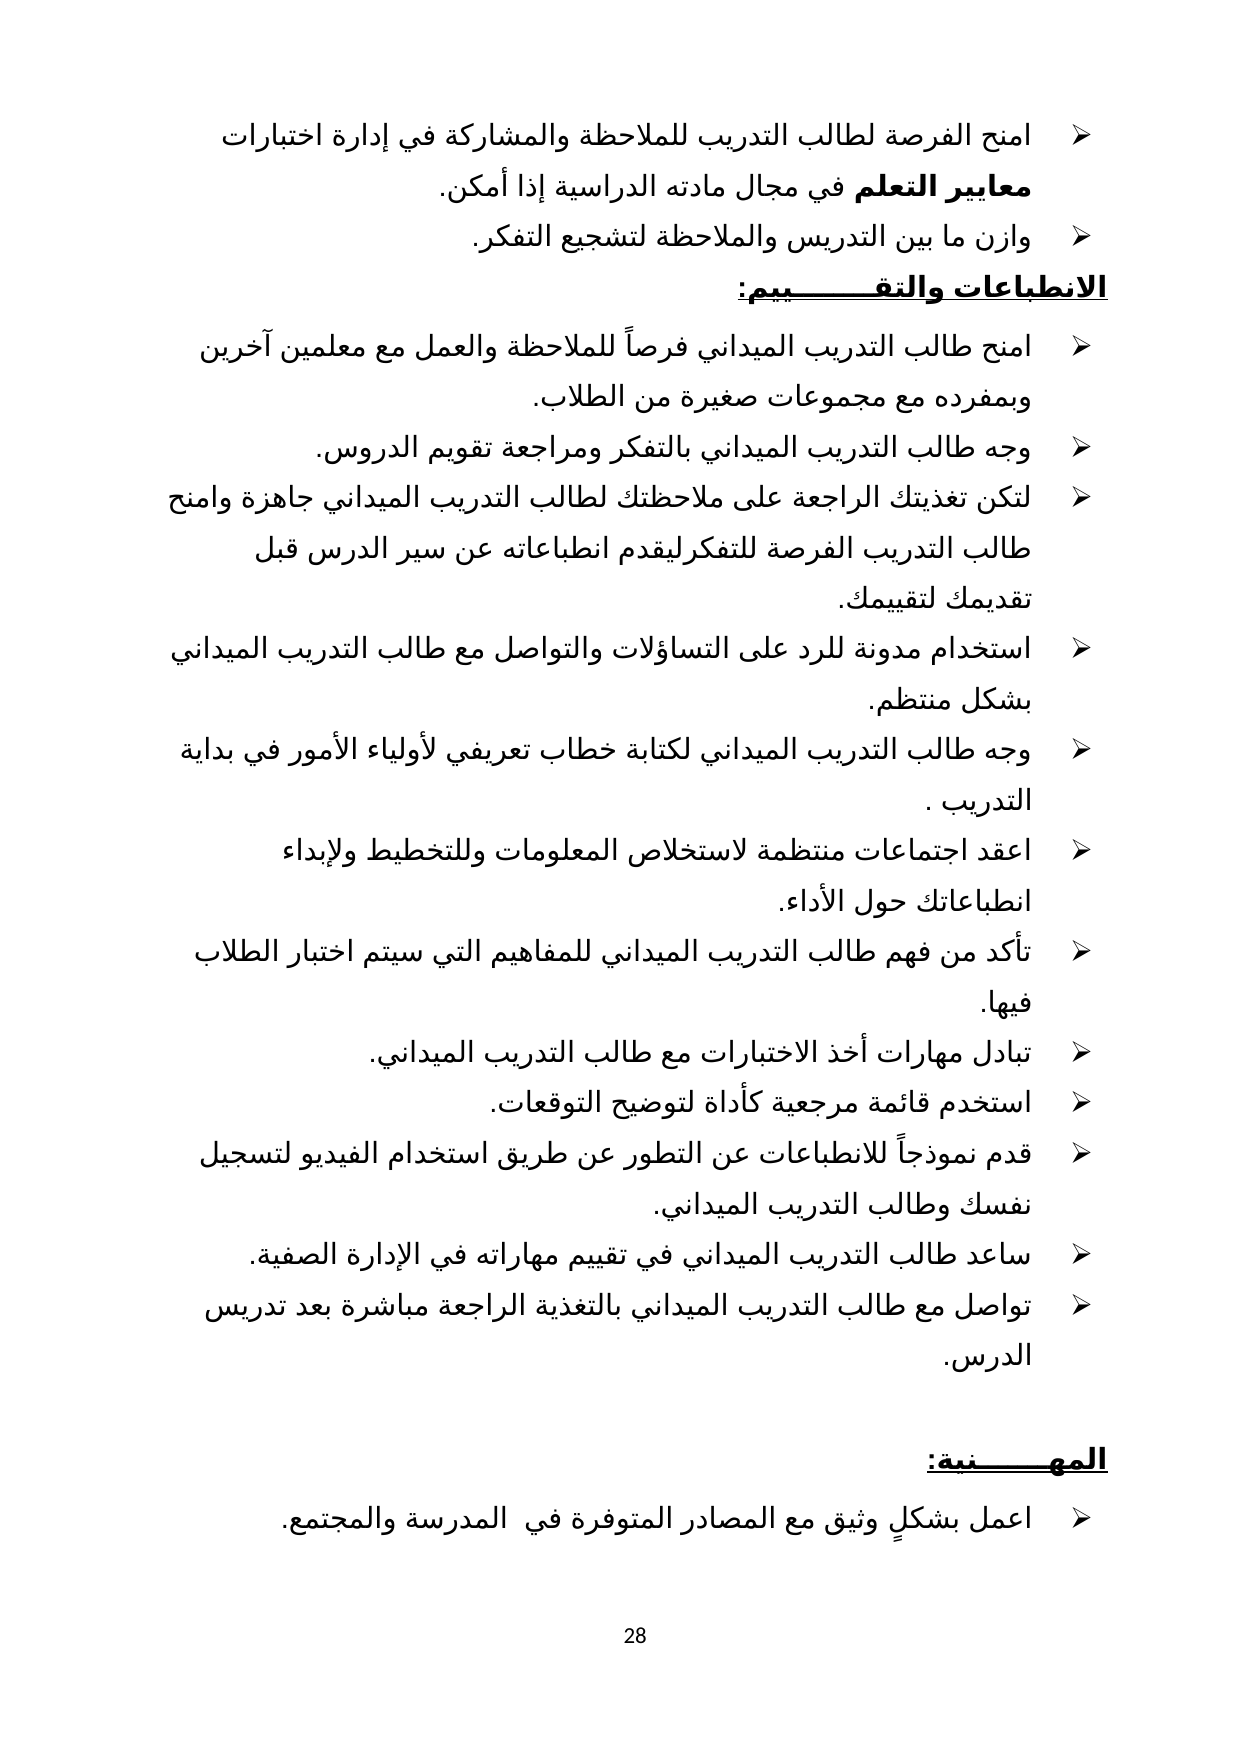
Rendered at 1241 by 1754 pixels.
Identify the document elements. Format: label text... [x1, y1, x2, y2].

text الانطباعات والتقــــــــييم: [162, 269, 1107, 303]
list تواصل مع طالب التدريب الميداني بالتغذية الراجعة مباشرة بعد تدريس الدرس. [162, 1288, 1070, 1372]
list اعقد اجتماعات منتظمة لاستخلاص المعلومات وللتخطيط ولإبداء انطباعاتك حول الأداء. [162, 833, 1070, 917]
list امنح الفرصة لطالب التدريب للملاحظة والمشاركة في إدارة اختبارات معايير التعلم في مجال مادته الدراسية إذا أمكن. [162, 118, 1070, 202]
list تبادل مهارات أخذ الاختبارات مع طالب التدريب الميداني. [162, 1035, 1070, 1069]
list اعمل بشكلٍ وثيق مع المصادر المتوفرة في المدرسة والمجتمع. [162, 1501, 1070, 1535]
list وازن ما بين التدريس والملاحظة لتشجيع التفكر. [162, 219, 1070, 253]
list استخدام مدونة للرد على التساؤلات والتواصل مع طالب التدريب الميداني بشكل منتظم. [162, 632, 1070, 716]
list تأكد من فهم طالب التدريب الميداني للمفاهيم التي سيتم اختبار الطلاب فيها. [162, 934, 1070, 1018]
list قدم نموذجاً للانطباعات عن التطور عن طريق استخدام الفيديو لتسجيل نفسك وطالب التدريب الميداني. [162, 1136, 1070, 1220]
list وجه طالب التدريب الميداني لكتابة خطاب تعريفي لأولياء الأمور في بداية التدريب . [162, 732, 1070, 816]
text المهـــــــنية: [162, 1442, 1107, 1475]
list وجه طالب التدريب الميداني بالتفكر ومراجعة تقويم الدروس. [162, 430, 1070, 463]
list لتكن تغذيتك الراجعة على ملاحظتك لطالب التدريب الميداني جاهزة وامنح طالب التدريب الفرصة للتفكرليقدم انطباعاته عن سير الدرس قبل تقديمك لتقييمك. [162, 480, 1070, 615]
list ساعد طالب التدريب الميداني في تقييم مهاراته في الإدارة الصفية. [162, 1237, 1070, 1271]
list امنح طالب التدريب الميداني فرصاً للملاحظة والعمل مع معلمين آخرين وبمفرده مع مجموعات صغيرة من الطلاب. [162, 329, 1070, 413]
list استخدم قائمة مرجعية كأداة لتوضيح التوقعات. [162, 1086, 1070, 1119]
